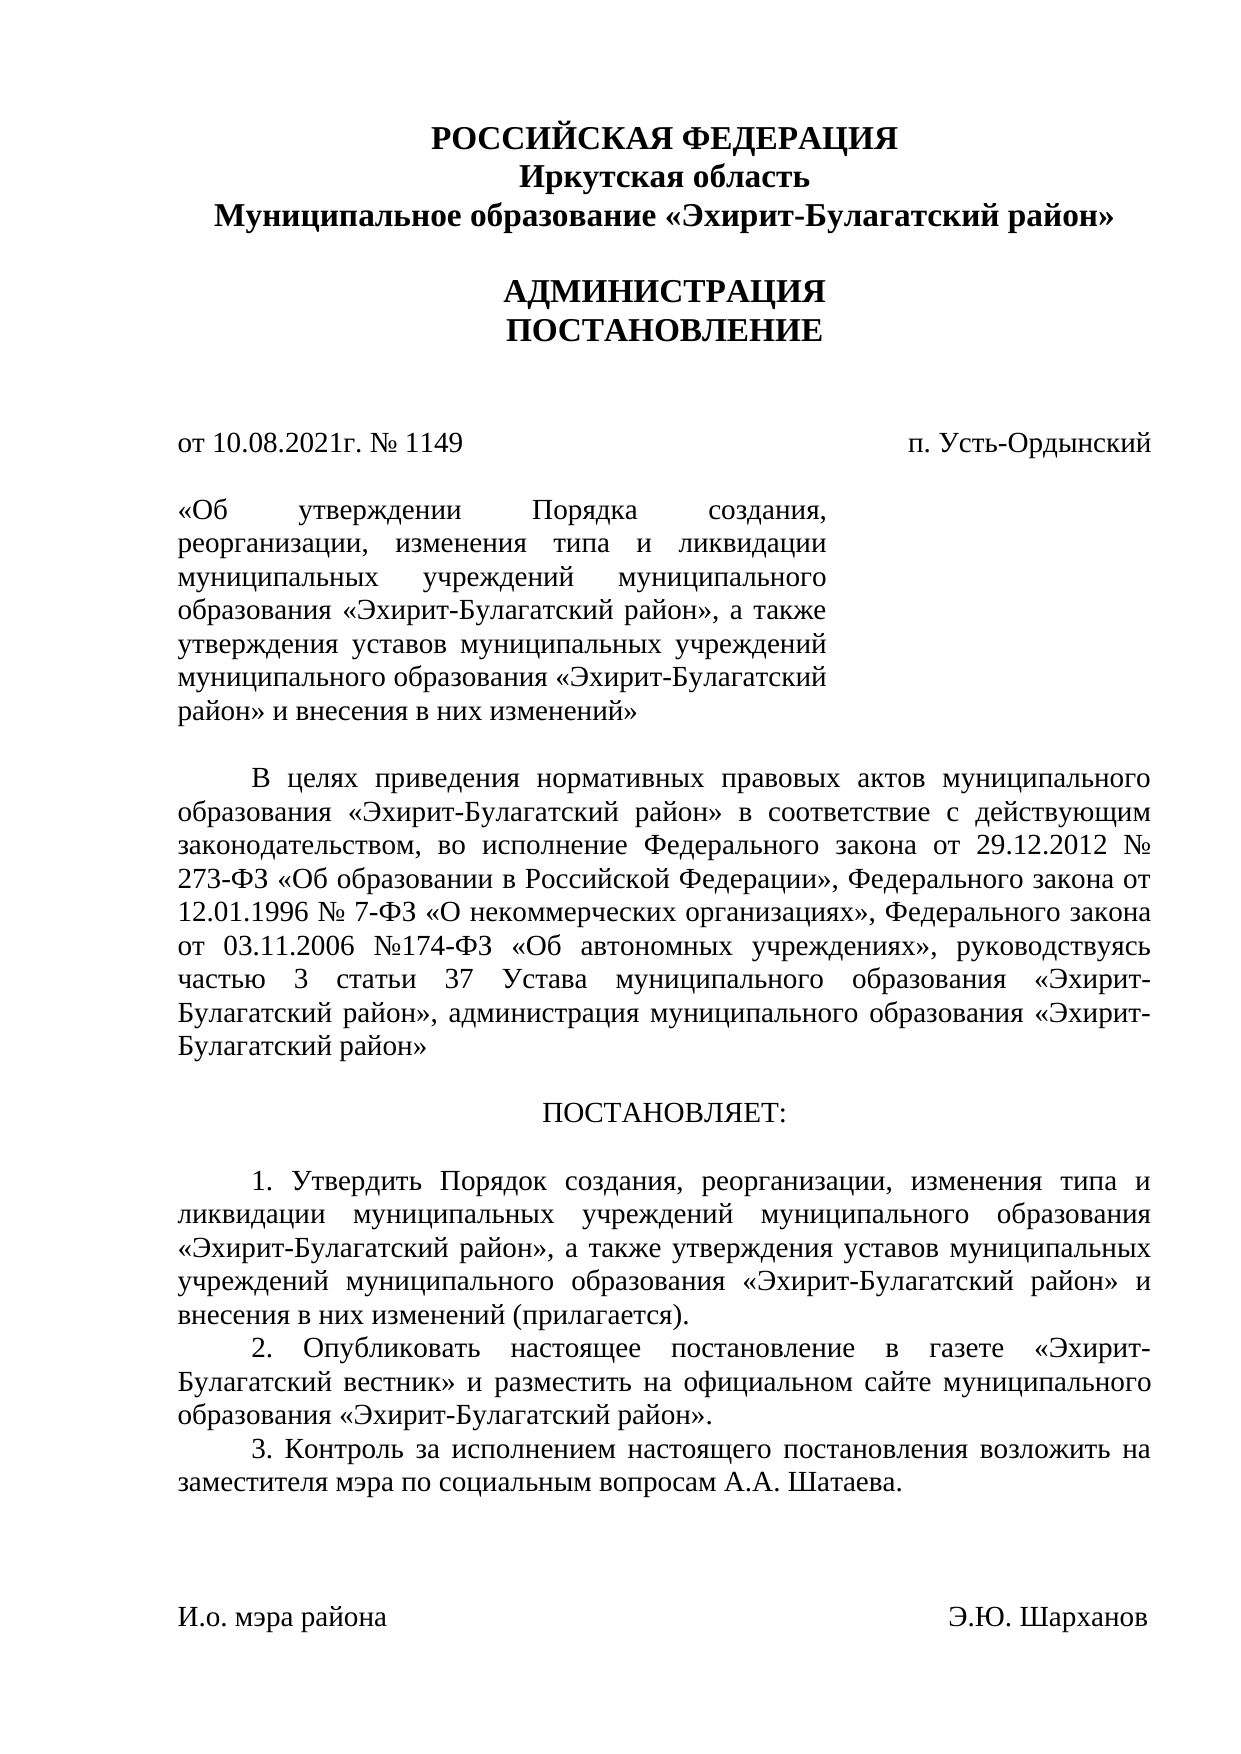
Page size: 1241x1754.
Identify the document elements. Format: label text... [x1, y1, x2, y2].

text В целях приведения нормативных правовых актов муниципального образования «Эхирит-Булагатский район» в соответствие с действующим законодательством, во исполнение Федерального закона от 29.12.2012 № 273-ФЗ «Об образовании в Российской Федерации», Федерального закона от 12.01.1996 № 7-ФЗ «О некоммерческих организациях», Федерального закона от 03.11.2006 №174-ФЗ «Об автономных учреждениях», руководствуясь частью 3 статьи 37 Устава муниципального образования «Эхирит-Булагатский район», администрация муниципального образования «Эхирит-Булагатский район» [177, 760, 1152, 1062]
text ПОСТАНОВЛЯЕТ: [177, 1096, 1152, 1129]
text 2. Опубликовать настоящее постановление в газете «Эхирит-Булагатский вестник» и разместить на официальном сайте муниципального образования «Эхирит-Булагатский район». [177, 1330, 1152, 1431]
text Иркутская область [177, 156, 1152, 195]
text ПОСТАНОВЛЕНИЕ [177, 310, 1152, 348]
title «Об утверждении Порядка создания, реорганизации, изменения типа и ликвидации муниципальных учреждений муниципального образования «Эхирит-Булагатский район», а также утверждения уставов муниципальных учреждений муниципального образования «Эхирит-Булагатский район» и внесения в них изменений» [177, 492, 827, 727]
text 1. Утвердить Порядок создания, реорганизации, изменения типа и ликвидации муниципальных учреждений муниципального образования «Эхирит-Булагатский район», а также утверждения уставов муниципальных учреждений муниципального образования «Эхирит-Булагатский район» и внесения в них изменений (прилагается). [177, 1163, 1152, 1330]
text Муниципальное образование «Эхирит-Булагатский район» [177, 195, 1152, 233]
text 3. Контроль за исполнением настоящего постановления возложить на заместителя мэра по социальным вопросам А.А. Шатаева. [177, 1431, 1152, 1498]
text РОССИЙСКАЯ ФЕДЕРАЦИЯ [177, 118, 1152, 156]
text АДМИНИСТРАЦИЯ [177, 271, 1152, 310]
text от 10.08.2021г. № 1149 п. Усть-Ордынский [177, 425, 1152, 458]
text И.о. мэра района Э.Ю. Шарханов [177, 1599, 1152, 1632]
